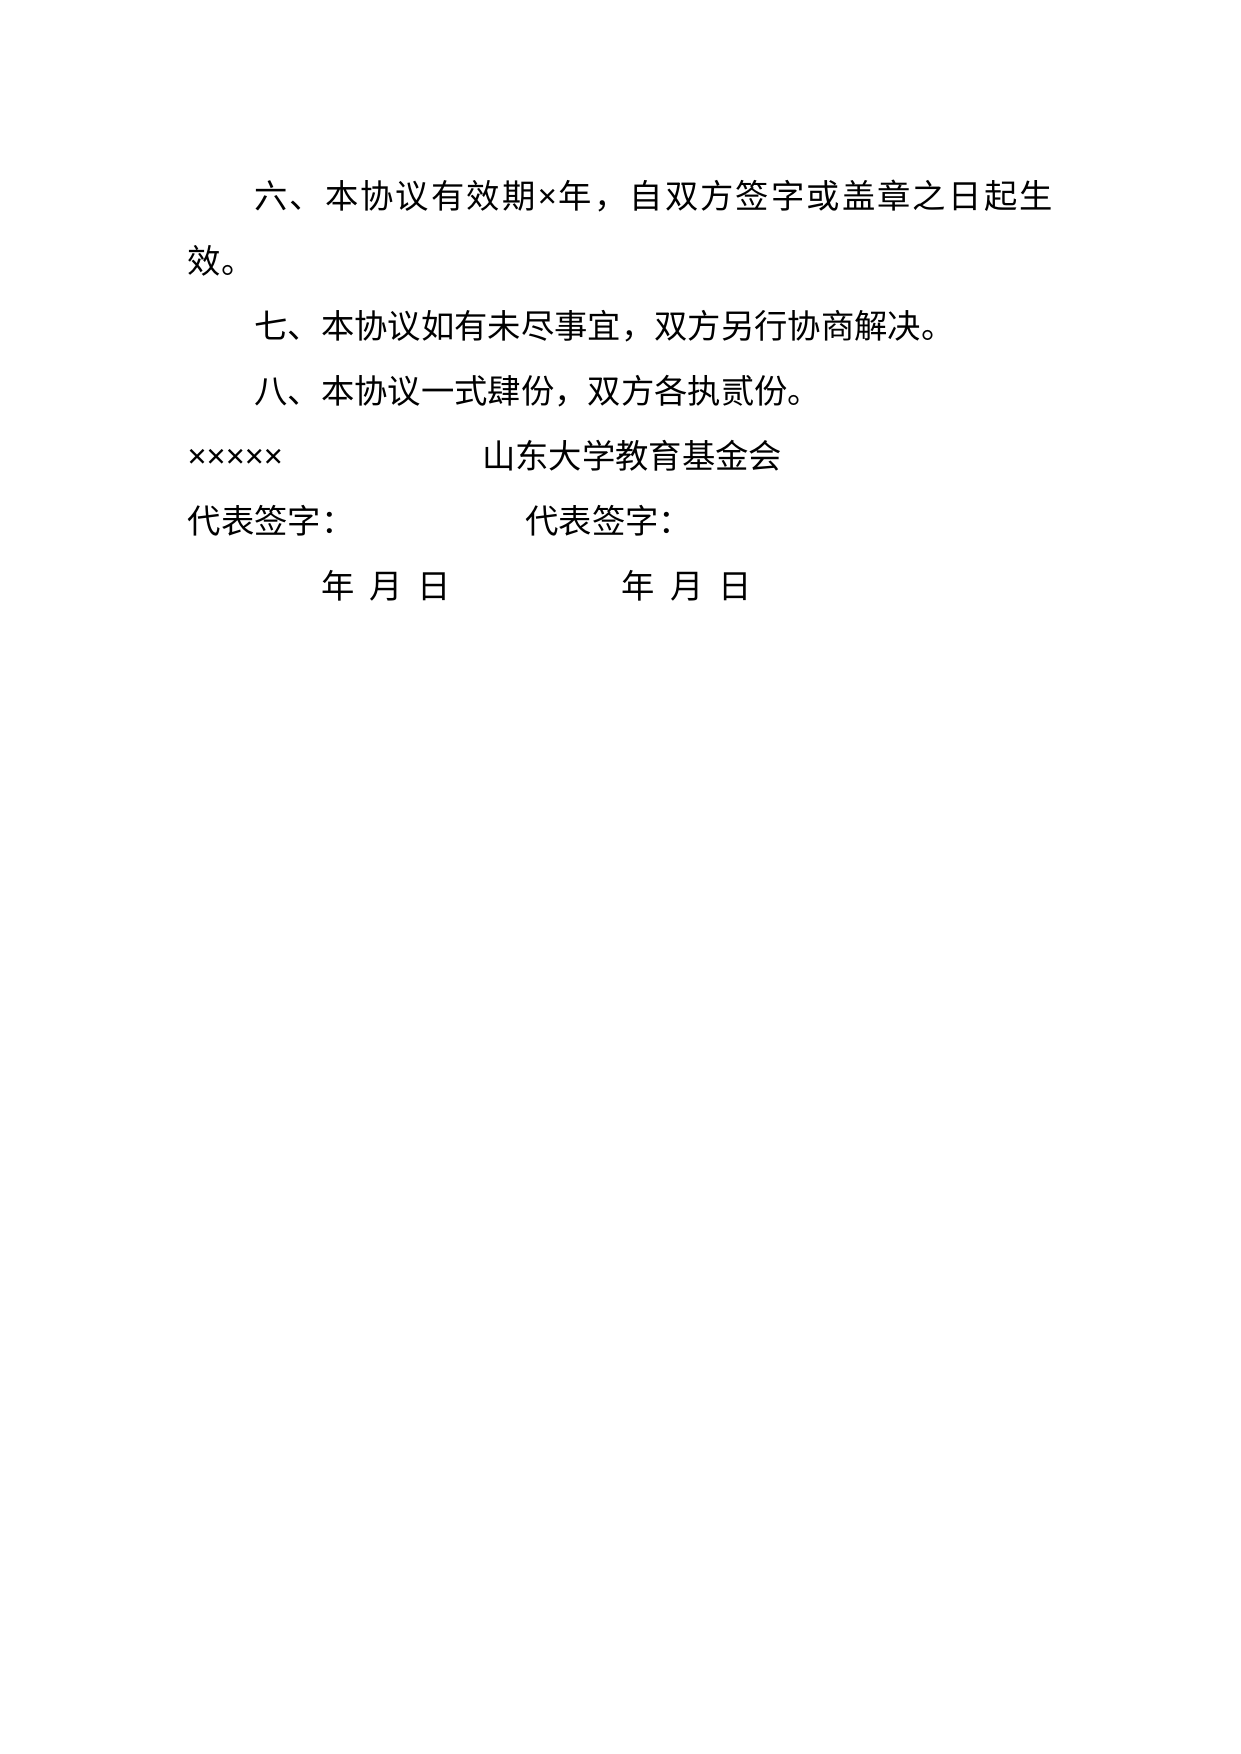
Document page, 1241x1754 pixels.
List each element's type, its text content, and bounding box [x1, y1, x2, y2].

text 八、本协议一式肆份，双方各执贰份。 [187, 357, 1053, 422]
text 六、本协议有效期×年，自双方签字或盖章之日起生效。 [187, 162, 1053, 292]
text ××××× 山东大学教育基金会 [187, 422, 1053, 487]
text 代表签字： 代表签字： [187, 487, 1053, 552]
text 七、本协议如有未尽事宜，双方另行协商解决。 [187, 292, 1053, 357]
text 年 月 日 年 月 日 [187, 552, 1053, 617]
